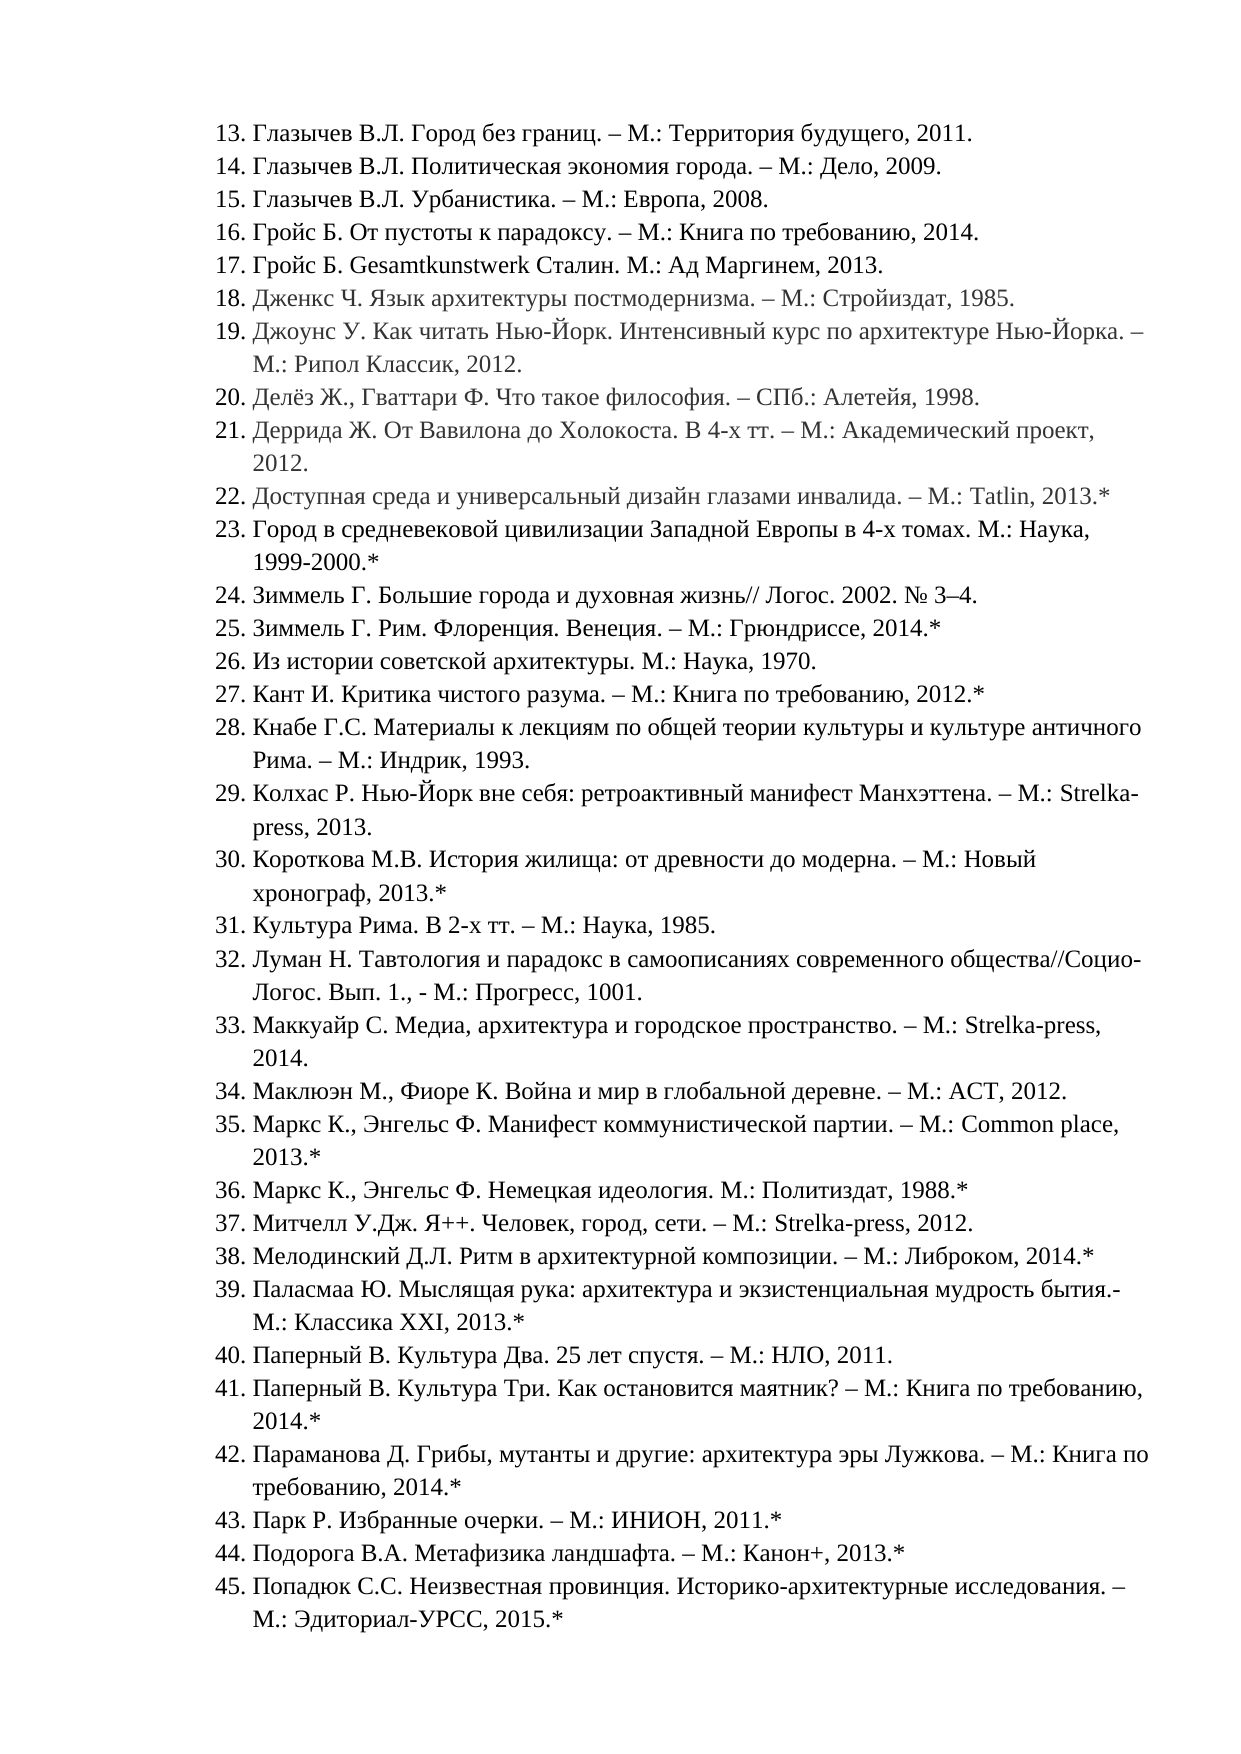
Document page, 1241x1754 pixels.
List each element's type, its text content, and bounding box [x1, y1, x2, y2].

list Доступная среда и универсальный дизайн глазами инвалида. – М.: Tatlin, 2013.* [215, 481, 1152, 510]
list Глазычев В.Л. Урбанистика. – М.: Европа, 2008. [215, 184, 1152, 213]
list Маркс К., Энгельс Ф. Немецкая идеология. М.: Политиздат, 1988.* [215, 1175, 1152, 1203]
list Паперный В. Культура Три. Как остановится маятник? – М.: Книга по требованию, 2014.* [215, 1373, 1152, 1435]
list Параманова Д. Грибы, мутанты и другие: архитектура эры Лужкова. – М.: Книга по требованию, 2014.* [215, 1439, 1152, 1501]
list Маккуайр С. Медиа, архитектура и городское пространство. – М.: Strelka-press, 2014. [215, 1010, 1152, 1071]
list Глазычев В.Л. Политическая экономия города. – М.: Дело, 2009. [215, 151, 1152, 180]
list Зиммель Г. Рим. Флоренция. Венеция. – М.: Грюндриссе, 2014.* [215, 613, 1152, 642]
list Делёз Ж., Гваттари Ф. Что такое философия. – СПб.: Алетейя, 1998. [215, 382, 1152, 411]
list Глазычев В.Л. Город без границ. – М.: Территория будущего, 2011. [215, 118, 1152, 147]
list Маркс К., Энгельс Ф. Манифест коммунистической партии. – М.: Common place, 2013.* [215, 1109, 1152, 1171]
list Кант И. Критика чистого разума. – М.: Книга по требованию, 2012.* [215, 679, 1152, 708]
list Подорога В.А. Метафизика ландшафта. – М.: Канон+, 2013.* [215, 1538, 1152, 1567]
list Дженкс Ч. Язык архитектуры постмодернизма. – М.: Стройиздат, 1985. [215, 283, 1152, 312]
list Деррида Ж. От Вавилона до Холокоста. В 4-х тт. – М.: Академический проект, 2012. [215, 415, 1152, 477]
list Луман Н. Тавтология и парадокс в самоописаниях современного общества//Социо-Логос. Вып. 1., - М.: Прогресс, 1001. [215, 944, 1152, 1005]
list Мелодинский Д.Л. Ритм в архитектурной композиции. – М.: Либроком, 2014.* [215, 1241, 1152, 1269]
list Паперный В. Культура Два. 25 лет спустя. – М.: НЛО, 2011. [215, 1340, 1152, 1369]
list Кнабе Г.С. Материалы к лекциям по общей теории культуры и культуре античного Рима. – М.: Индрик, 1993. [215, 712, 1152, 774]
list Гройс Б. От пустоты к парадоксу. – М.: Книга по требованию, 2014. [215, 217, 1152, 246]
list Колхас Р. Нью-Йорк вне себя: ретроактивный манифест Манхэттена. – М.: Strelka-press, 2013. [215, 778, 1152, 840]
list Из истории советской архитектуры. М.: Наука, 1970. [215, 646, 1152, 675]
list Гройс Б. Gesamtkunstwerk Сталин. М.: Ад Маргинем, 2013. [215, 250, 1152, 279]
list Короткова М.В. История жилища: от древности до модерна. – М.: Новый хронограф, 2013.* [215, 844, 1152, 906]
list Зиммель Г. Большие города и духовная жизнь// Логос. 2002. № 3–4. [215, 580, 1152, 609]
list Митчелл У.Дж. Я++. Человек, город, сети. – М.: Strelka-press, 2012. [215, 1208, 1152, 1237]
list Парк Р. Избранные очерки. – М.: ИНИОН, 2011.* [215, 1505, 1152, 1534]
list Маклюэн М., Фиоре К. Война и мир в глобальной деревне. – М.: АСТ, 2012. [215, 1076, 1152, 1104]
list Город в средневековой цивилизации Западной Европы в 4-х томах. М.: Наука, 1999-2000.* [215, 514, 1152, 576]
list Джоунс У. Как читать Нью-Йорк. Интенсивный курс по архитектуре Нью-Йорка. – М.: Рипол Классик, 2012. [215, 316, 1152, 378]
list Культура Рима. В 2-х тт. – М.: Наука, 1985. [215, 911, 1152, 939]
list Попадюк С.С. Неизвестная провинция. Историко-архитектурные исследования. – М.: Эдиториал-УРСС, 2015.* [215, 1571, 1152, 1633]
list Паласмаа Ю. Мыслящая рука: архитектура и экзистенциальная мудрость бытия.- М.: Классика XXI, 2013.* [215, 1274, 1152, 1336]
